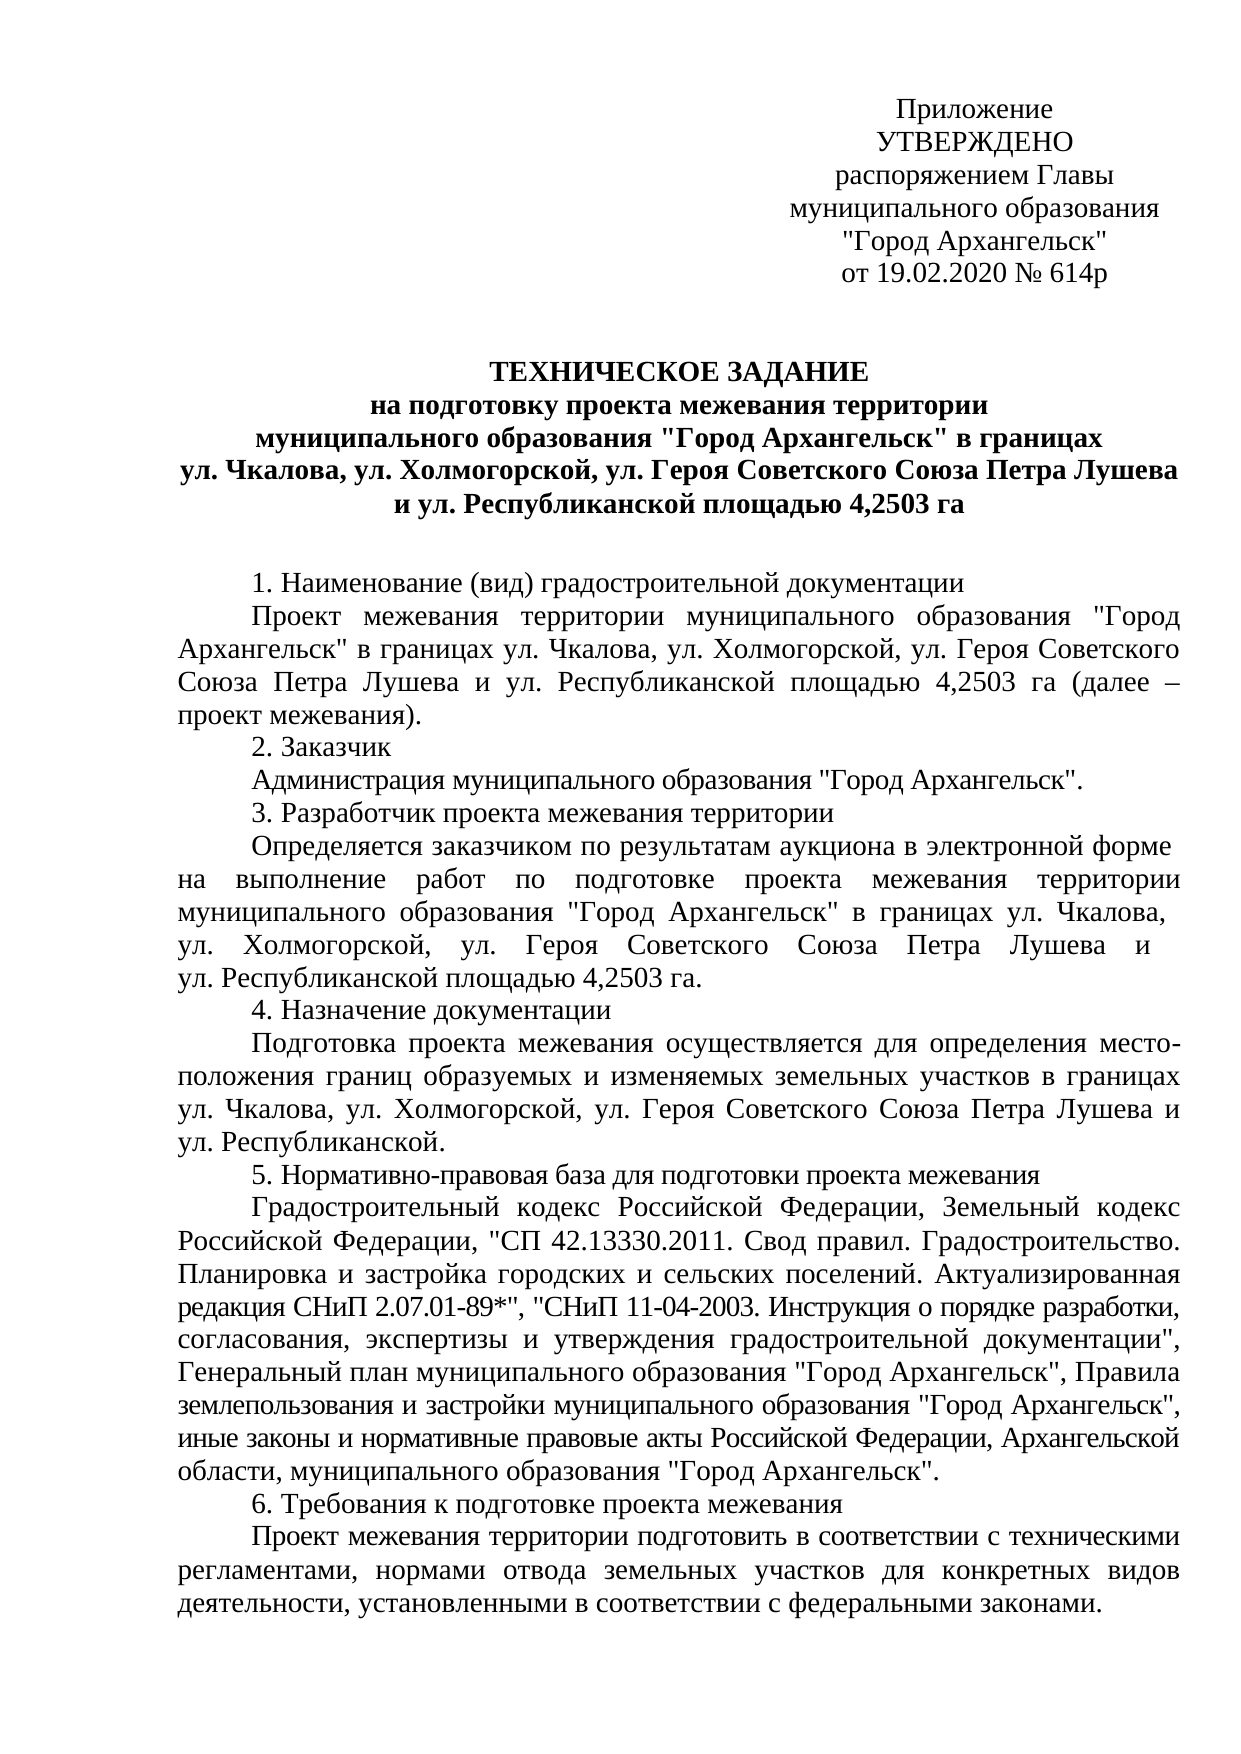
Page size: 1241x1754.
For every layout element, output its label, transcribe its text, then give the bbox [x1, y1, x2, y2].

text УТВЕРЖДЕНО [768, 125, 1181, 158]
text "Город Архангельск" [768, 224, 1181, 257]
text Администрация муниципального образования "Город Архангельск". [177, 763, 1181, 796]
text на подготовку проекта межевания территории [177, 388, 1181, 421]
text Проект межевания территории подготовить в соответствии с техническими регламентами, нормами отвода земельных участков для конкретных видов деятельности, установленными в соответствии с федеральными законами. [177, 1519, 1181, 1618]
text распоряжением Главы [768, 158, 1181, 191]
text Определяется заказчиком по результатам аукциона в электронной форме на выполнение работ по подготовке проекта межевания территории муниципального образования "Город Архангельск" в границах ул. Чкалова, ул. Холмогорской, ул. Героя Советского Союза Петра Лушева и ул. Республиканской площадью 4,2503 га. [177, 829, 1181, 993]
text Проект межевания территории муниципального образования "Город Архангельск" в границах ул. Чкалова, ул. Холмогорской, ул. Героя Советского Союза Петра Лушева и ул. Республиканской площадью 4,2503 га (далее – проект межевания). [177, 599, 1181, 731]
text муниципального образования [768, 191, 1181, 224]
text ул. Чкалова, ул. Холмогорской, ул. Героя Советского Союза Петра Лушева и ул. Республиканской площадью 4,2503 га [177, 453, 1181, 519]
list Разработчик проекта межевания территории [251, 796, 1181, 829]
text ТЕХНИЧЕСКОЕ ЗАДАНИЕ [177, 355, 1181, 388]
list Наименование (вид) градостроительной документации [177, 566, 1181, 599]
list Нормативно-правовая база для подготовки проекта межевания [251, 1158, 1181, 1191]
text от 19.02.2020 № 614р [768, 257, 1181, 289]
text Подготовка проекта межевания осуществляется для определения место-положения границ образуемых и изменяемых земельных участков в границах ул. Чкалова, ул. Холмогорской, ул. Героя Советского Союза Петра Лушева и ул. Республиканской. [177, 1026, 1181, 1158]
text муниципального образования "Город Архангельск" в границах [177, 421, 1181, 453]
list Требования к подготовке проекта межевания [251, 1487, 1181, 1519]
text Приложение [768, 93, 1181, 125]
list Назначение документации [177, 993, 1181, 1026]
list Заказчик [177, 731, 1181, 763]
text Градостроительный кодекс Российской Федерации, Земельный кодекс Российской Федерации, "СП 42.13330.2011. Свод правил. Градостроительство. Планировка и застройка городских и сельских поселений. Актуализированная редакция СНиП 2.07.01-89*", "СНиП 11-04-2003. Инструкция о порядке разработки, согласования, экспертизы и утверждения градостроительной документации", Генеральный план муниципального образования "Город Архангельск", Правила землепользования и застройки муниципального образования "Город Архангельск", иные законы и нормативные правовые акты Российской Федерации, Архангельской области, муниципального образования "Город Архангельск". [177, 1191, 1181, 1487]
